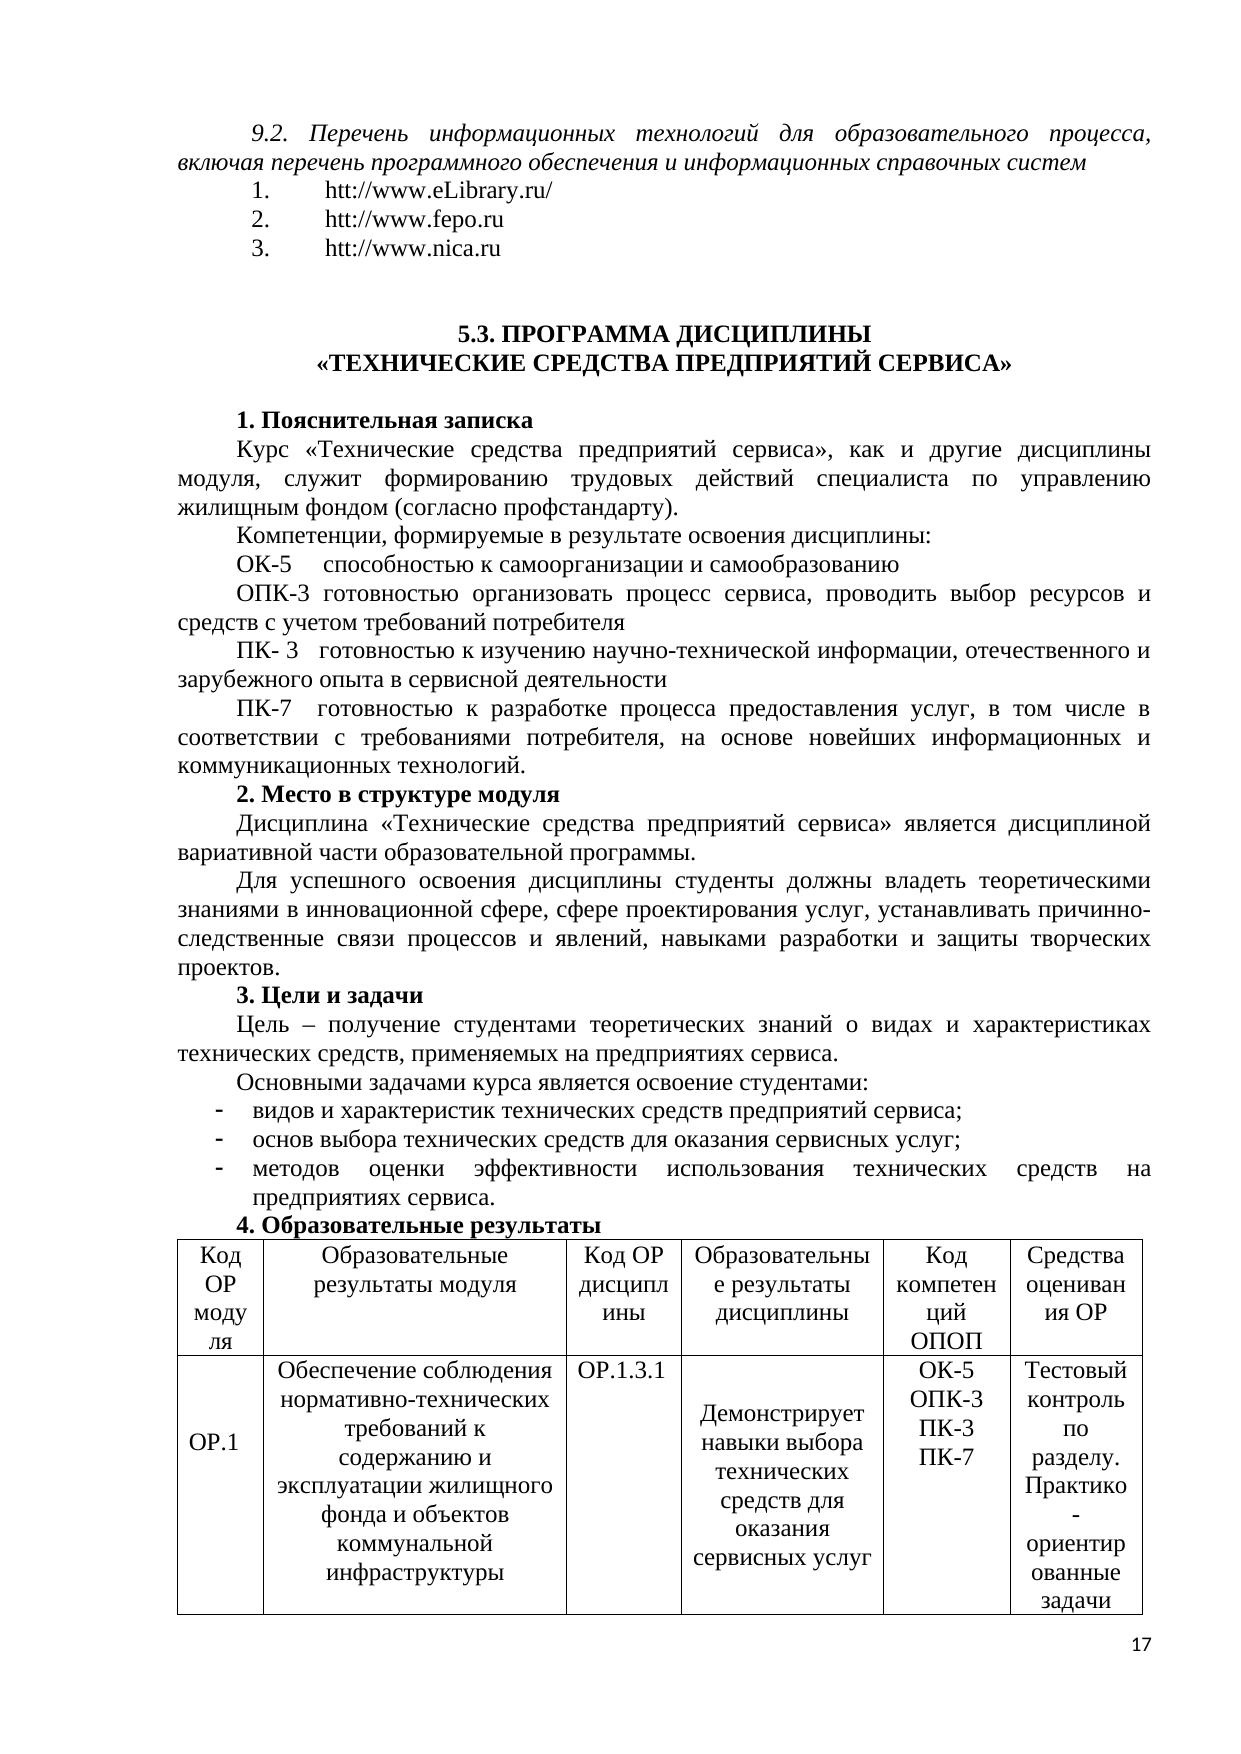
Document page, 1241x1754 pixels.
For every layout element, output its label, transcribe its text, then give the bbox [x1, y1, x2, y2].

text Дисциплина «Технические средства предприятий сервиса» является дисциплиной вариативной части образовательной программы. [177, 808, 1152, 866]
list htt://www.nica.ru [177, 233, 1152, 262]
text Компетенции, формируемые в результате освоения дисциплины: [177, 521, 1152, 549]
table_cell ОР.1.3.1 [567, 1356, 681, 1614]
text ПК-7 готовностью к разработке процесса предоставления услуг, в том числе в соответствии с требованиями потребителя, на основе новейших информационных и коммуникационных технологий. [177, 693, 1152, 779]
text ОК-5 способностью к самоорганизации и самообразованию [177, 549, 1152, 578]
text 1. Пояснительная записка [177, 406, 1152, 434]
table_cell Тестовый контроль по разделу. Практико-ориентированные задачи [1011, 1356, 1142, 1614]
table_header Образовательные результаты модуля [264, 1240, 566, 1355]
text ОПК-3 готовностью организовать процесс сервиса, проводить выбор ресурсов и средств с учетом требований потребителя [177, 578, 1152, 636]
text 2. Место в структуре модуля [177, 779, 1152, 808]
table_cell Демонстрирует навыки выбора технических средств для оказания сервисных услуг [682, 1356, 883, 1614]
table_header Средства оценивания ОР [1011, 1240, 1142, 1355]
text 9.2. Перечень информационных технологий для образовательного процесса, включая перечень программного обеспечения и информационных справочных систем [177, 118, 1152, 176]
table_cell Обеспечение соблюдения нормативно-технических требований к содержанию и эксплуатации жилищного фонда и объектов коммунальной инфраструктуры [264, 1356, 566, 1614]
table_header Код ОР модуля [178, 1240, 263, 1355]
text 4. Образовательные результаты [177, 1211, 1152, 1239]
text «ТЕХНИЧЕСКИЕ СРЕДСТВА ПРЕДПРИЯТИЙ СЕРВИСА» [177, 348, 1152, 377]
table_header Код компетенций ОПОП [884, 1240, 1010, 1355]
table_cell ОР.1 [178, 1356, 263, 1614]
text 5.3. ПРОГРАММА ДИСЦИПЛИНЫ [177, 319, 1152, 348]
text Для успешного освоения дисциплины студенты должны владеть теоретическими знаниями в инновационной сфере, сфере проектирования услуг, устанавливать причинно-следственные связи процессов и явлений, навыками разработки и защиты творческих проектов. [177, 866, 1152, 981]
text Цель – получение студентами теоретических знаний о видах и характеристиках технических средств, применяемых на предприятиях сервиса. [177, 1009, 1152, 1067]
list видов и характеристик технических средств предприятий сервиса; [215, 1096, 1152, 1124]
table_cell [884, 1356, 1010, 1614]
list основ выбора технических средств для оказания сервисных услуг; [215, 1124, 1152, 1153]
text 3. Цели и задачи [177, 981, 1152, 1009]
list htt://www.eLibrary.ru/ [177, 176, 1152, 204]
text Основными задачами курса является освоение студентами: [177, 1067, 1152, 1096]
text ПК- 3 готовностью к изучению научно-технической информации, отечественного и зарубежного опыта в сервисной деятельности [177, 636, 1152, 693]
text Курс «Технические средства предприятий сервиса», как и другие дисциплины модуля, служит формированию трудовых действий специалиста по управлению жилищным фондом (согласно профстандарту). [177, 434, 1152, 521]
table_header Образовательные результаты дисциплины [682, 1240, 883, 1355]
list htt://www.fepo.ru [177, 204, 1152, 233]
list методов оценки эффективности использования технических средств на предприятиях сервиса. [215, 1153, 1152, 1211]
table_header Код ОР дисциплины [567, 1240, 681, 1355]
